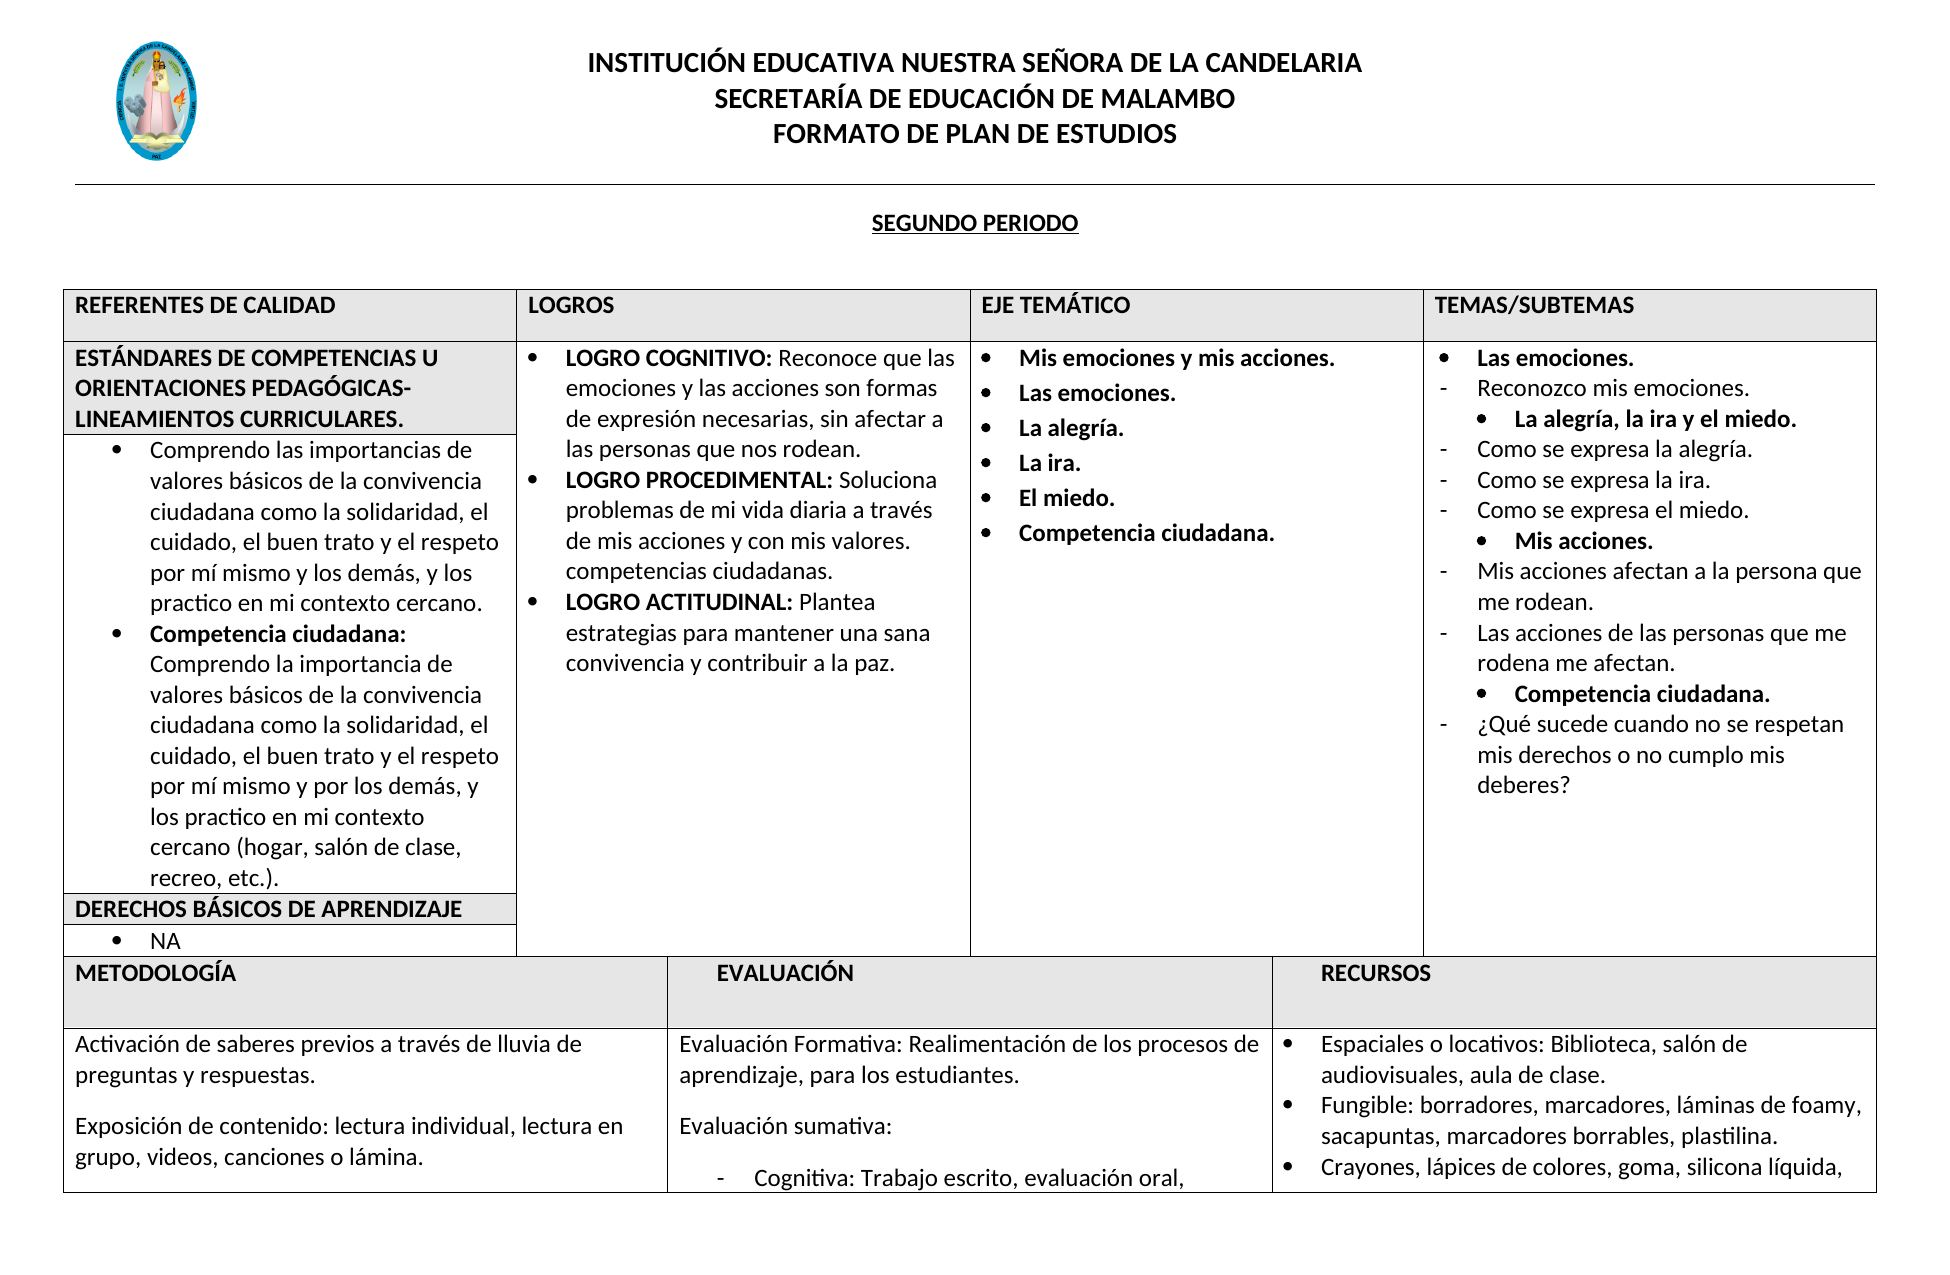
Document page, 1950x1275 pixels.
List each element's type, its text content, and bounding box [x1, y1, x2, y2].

table_cell Comprendo las importancias de valores básicos de la convivencia ciudadana como la solidaridad, el cuidado, el buen trato y el respeto por mí mismo y los demás, y los practico en mi contexto cercano. Competencia ciudadana: Comprendo la importancia de valores básicos de la convivencia ciudadana como la solidaridad, el cuidado, el buen trato y el respeto por mí mismo y por los demás, y los practico en mi contexto cercano (hogar, salón de clase, recreo, etc.). [64, 435, 516, 892]
table_cell Las emociones. Reconozco mis emociones. La alegría, la ira y el miedo. Como se expresa la alegría. Como se expresa la ira. Como se expresa el miedo. Mis acciones. Mis acciones afectan a la persona que me rodean. Las acciones de las personas que me rodena me afectan. Competencia ciudadana. ¿Qué sucede cuando no se respetan mis derechos o no cumplo mis deberes? [1424, 342, 1876, 956]
table_cell DERECHOS BÁSICOS DE APRENDIZAJE [64, 894, 516, 924]
table_cell NA [64, 925, 516, 956]
table_cell LOGRO COGNITIVO: Reconoce que las emociones y las acciones son formas de expresión necesarias, sin afectar a las personas que nos rodean. LOGRO PROCEDIMENTAL: Soluciona problemas de mi vida diaria a través de mis acciones y con mis valores. competencias ciudadanas. LOGRO ACTITUDINAL: Plantea estrategias para mantener una sana convivencia y contribuir a la paz. [517, 342, 970, 956]
table_cell METODOLOGÍA [64, 957, 667, 1027]
table_cell Mis emociones y mis acciones. Las emociones. La alegría. La ira. El miedo. Competencia ciudadana. [971, 342, 1423, 956]
picture [110, 41, 203, 166]
text SEGUNDO PERIODO [75, 207, 1875, 237]
table_cell ESTÁNDARES DE COMPETENCIAS U ORIENTACIONES PEDAGÓGICAS- LINEAMIENTOS CURRICULARES. [64, 342, 516, 434]
table_cell EVALUACIÓN [668, 957, 1272, 1027]
picture [124, 49, 189, 152]
table_header LOGROS [517, 290, 970, 341]
table_header REFERENTES DE CALIDAD [64, 290, 516, 341]
table_header EJE TEMÁTICO [971, 290, 1423, 341]
table_cell RECURSOS [1273, 957, 1876, 1027]
table_header TEMAS/SUBTEMAS [1424, 290, 1876, 341]
